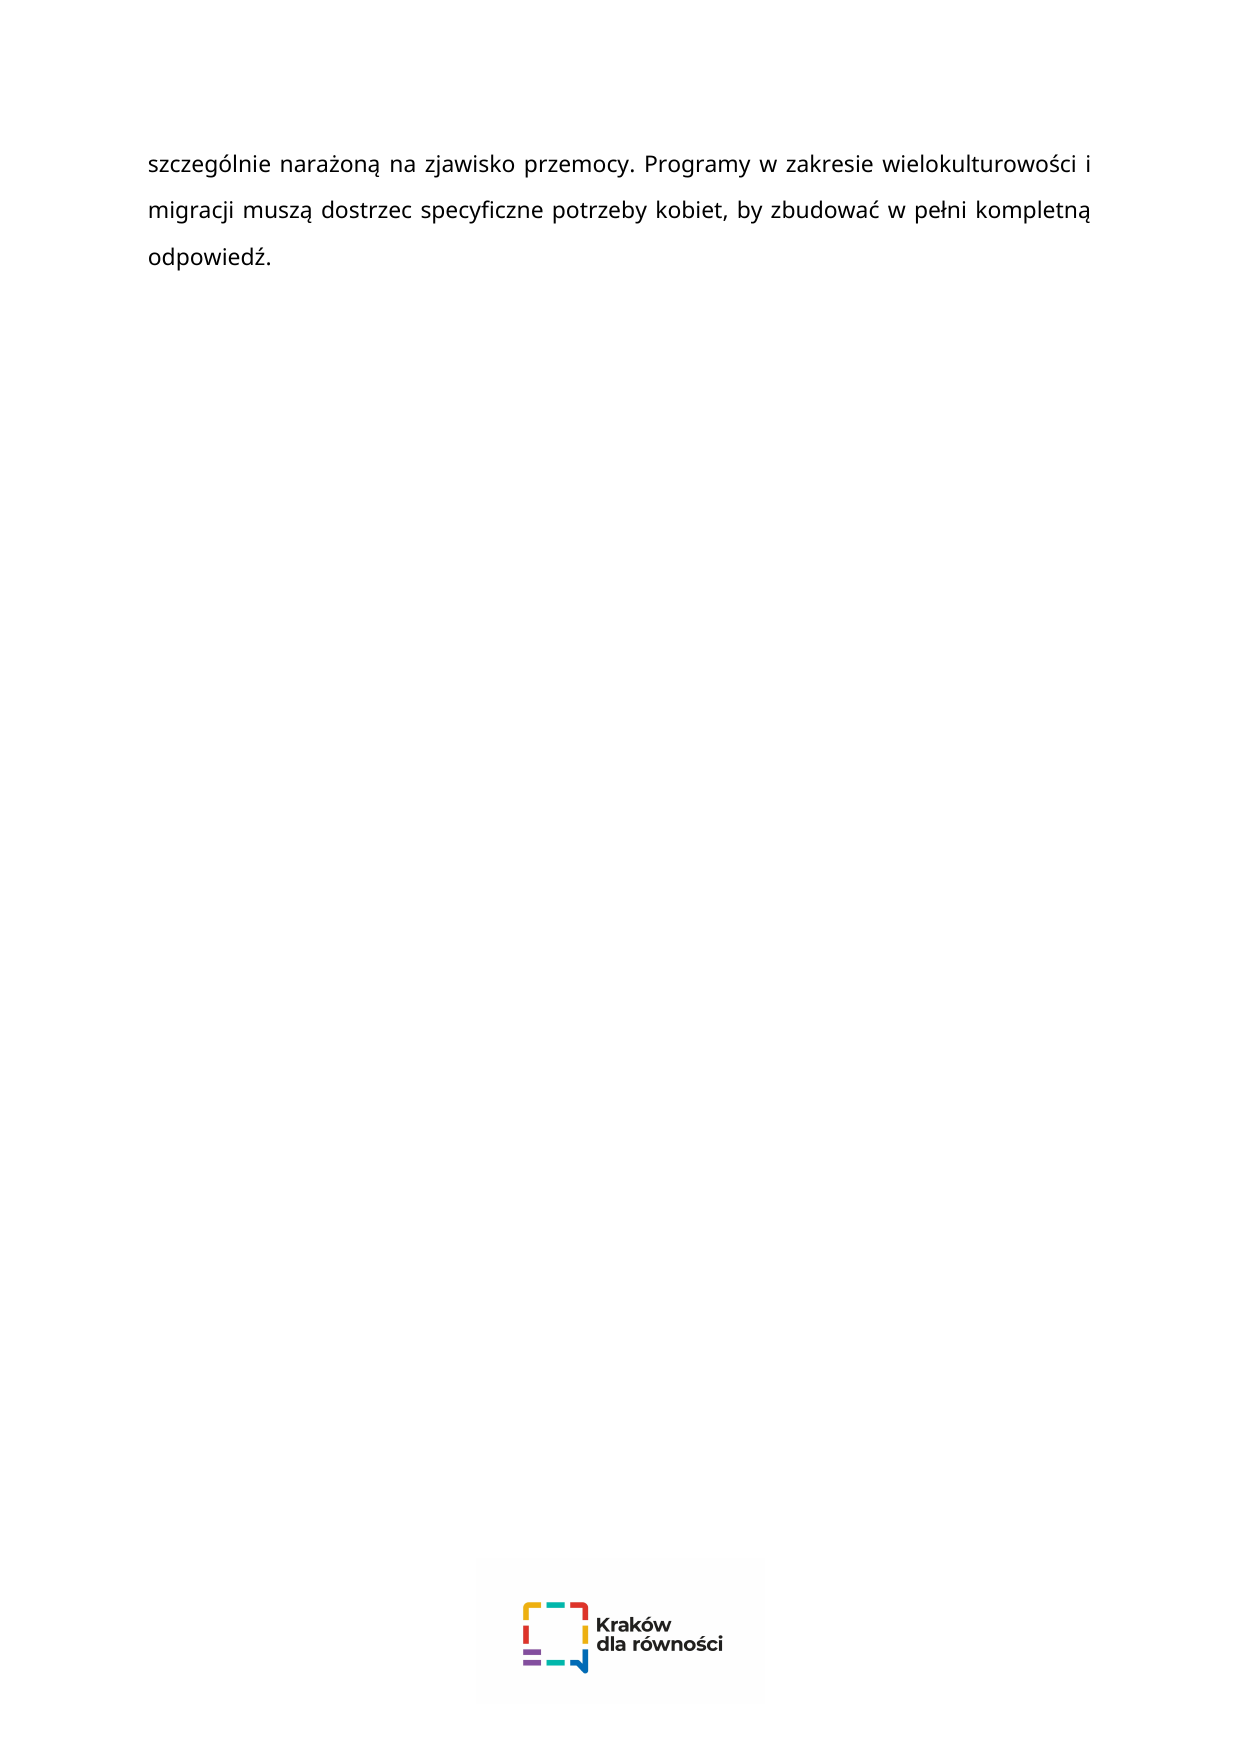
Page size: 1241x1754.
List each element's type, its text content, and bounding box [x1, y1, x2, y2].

picture [475, 1558, 765, 1704]
